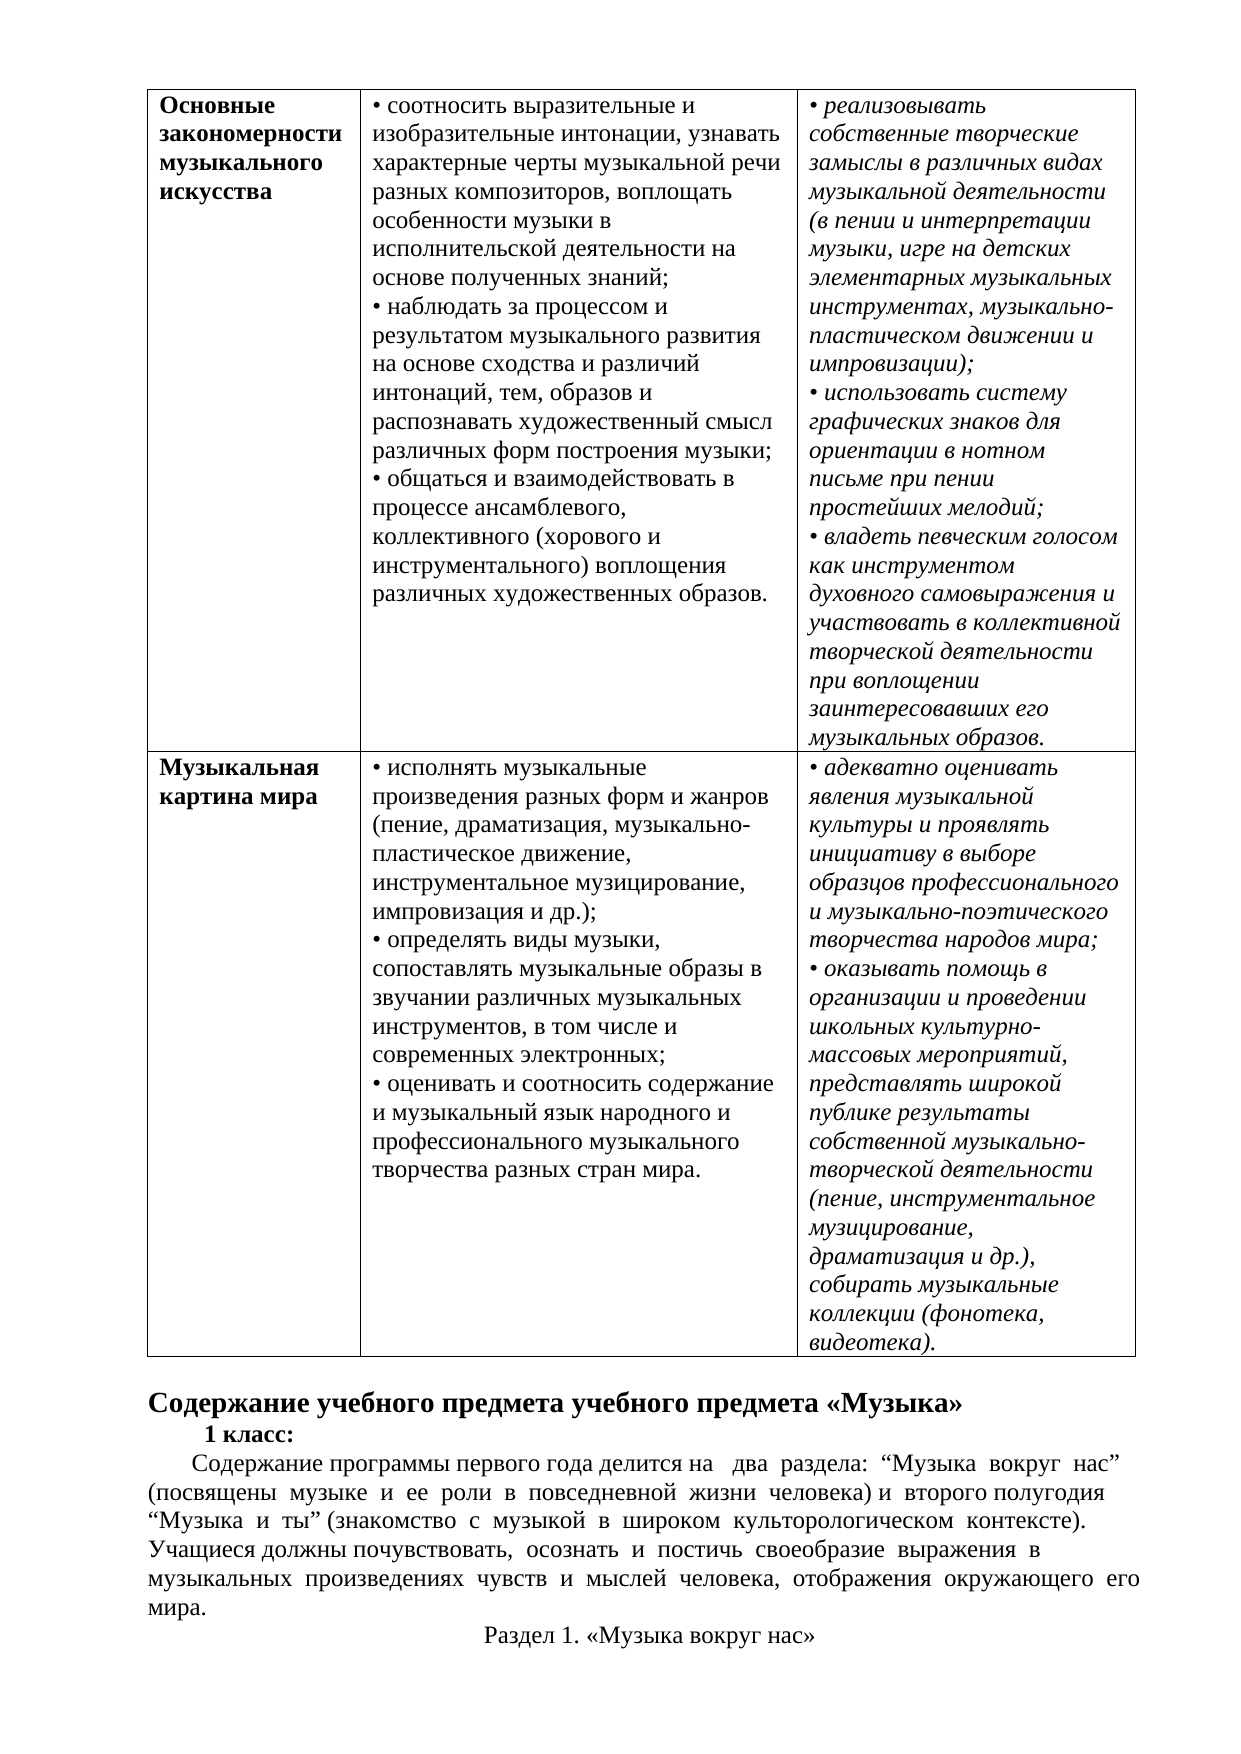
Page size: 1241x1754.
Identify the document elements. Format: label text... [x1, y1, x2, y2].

text Содержание учебного предмета учебного предмета «Музыка» [148, 1386, 1152, 1419]
table_cell Основные закономерности музыкального искусства [148, 90, 360, 751]
table_cell • реализовывать собственные творческие замыслы в различных видах музыкальной деятельности (в пении и интерпретации музыки, игре на детских элементарных музыкальных инструментах, музыкально-пластическом движении и импровизации); • использовать систему графических знаков для ориентации в нотном письме при пении простейших мелодий; • владеть певческим голосом как инструментом духовного самовыражения и участвовать в коллективной творческой деятельности при воплощении заинтересовавших его музыкальных образов. [798, 90, 1135, 751]
table_cell • адекватно оценивать явления музыкальной культуры и проявлять инициативу в выборе образцов профессионального и музыкально-поэтического творчества народов мира; • оказывать помощь в организации и проведении школьных культурно-массовых мероприятий, представлять широкой публике результаты собственной музыкально-творческой деятельности (пение, инструментальное музицирование, драматизация и др.), собирать музыкальные коллекции (фонотека, видеотека). [798, 752, 1135, 1356]
text 1 класс: [148, 1419, 1152, 1448]
table_cell • соотносить выразительные и изобразительные интонации, узнавать характерные черты музыкальной речи разных композиторов, воплощать особенности музыки в исполнительской деятельности на основе полученных знаний; • наблюдать за процессом и результатом музыкального развития на основе сходства и различий интонаций, тем, образов и распознавать художественный смысл различных форм построения музыки; • общаться и взаимодействовать в процессе ансамблевого, коллективного (хорового и инструментального) воплощения различных художественных образов. [361, 90, 797, 751]
table_cell Музыкальная картина мира [148, 752, 360, 1356]
text Раздел 1. «Музыка вокруг нас» [148, 1620, 1152, 1649]
table_cell • исполнять музыкальные произведения разных форм и жанров (пение, драматизация, музыкально-пластическое движение, инструментальное музицирование, импровизация и др.); • определять виды музыки, сопоставлять музыкальные образы в звучании различных музыкальных инструментов, в том числе и современных электронных; • оценивать и соотносить содержание и музыкальный язык народного и профессионального музыкального творчества разных стран мира. [361, 752, 797, 1356]
text Содержание программы первого года делится на два раздела: “Музыка вокруг нас” (посвящены музыке и ее роли в повседневной жизни человека) и второго полугодия “Музыка и ты” (знакомство с музыкой в широком культорологическом контексте). Учащиеся должны почувствовать, осознать и постичь своеобразие выражения в музыкальных произведениях чувств и мыслей человека, отображения окружающего его мира. [148, 1448, 1152, 1620]
